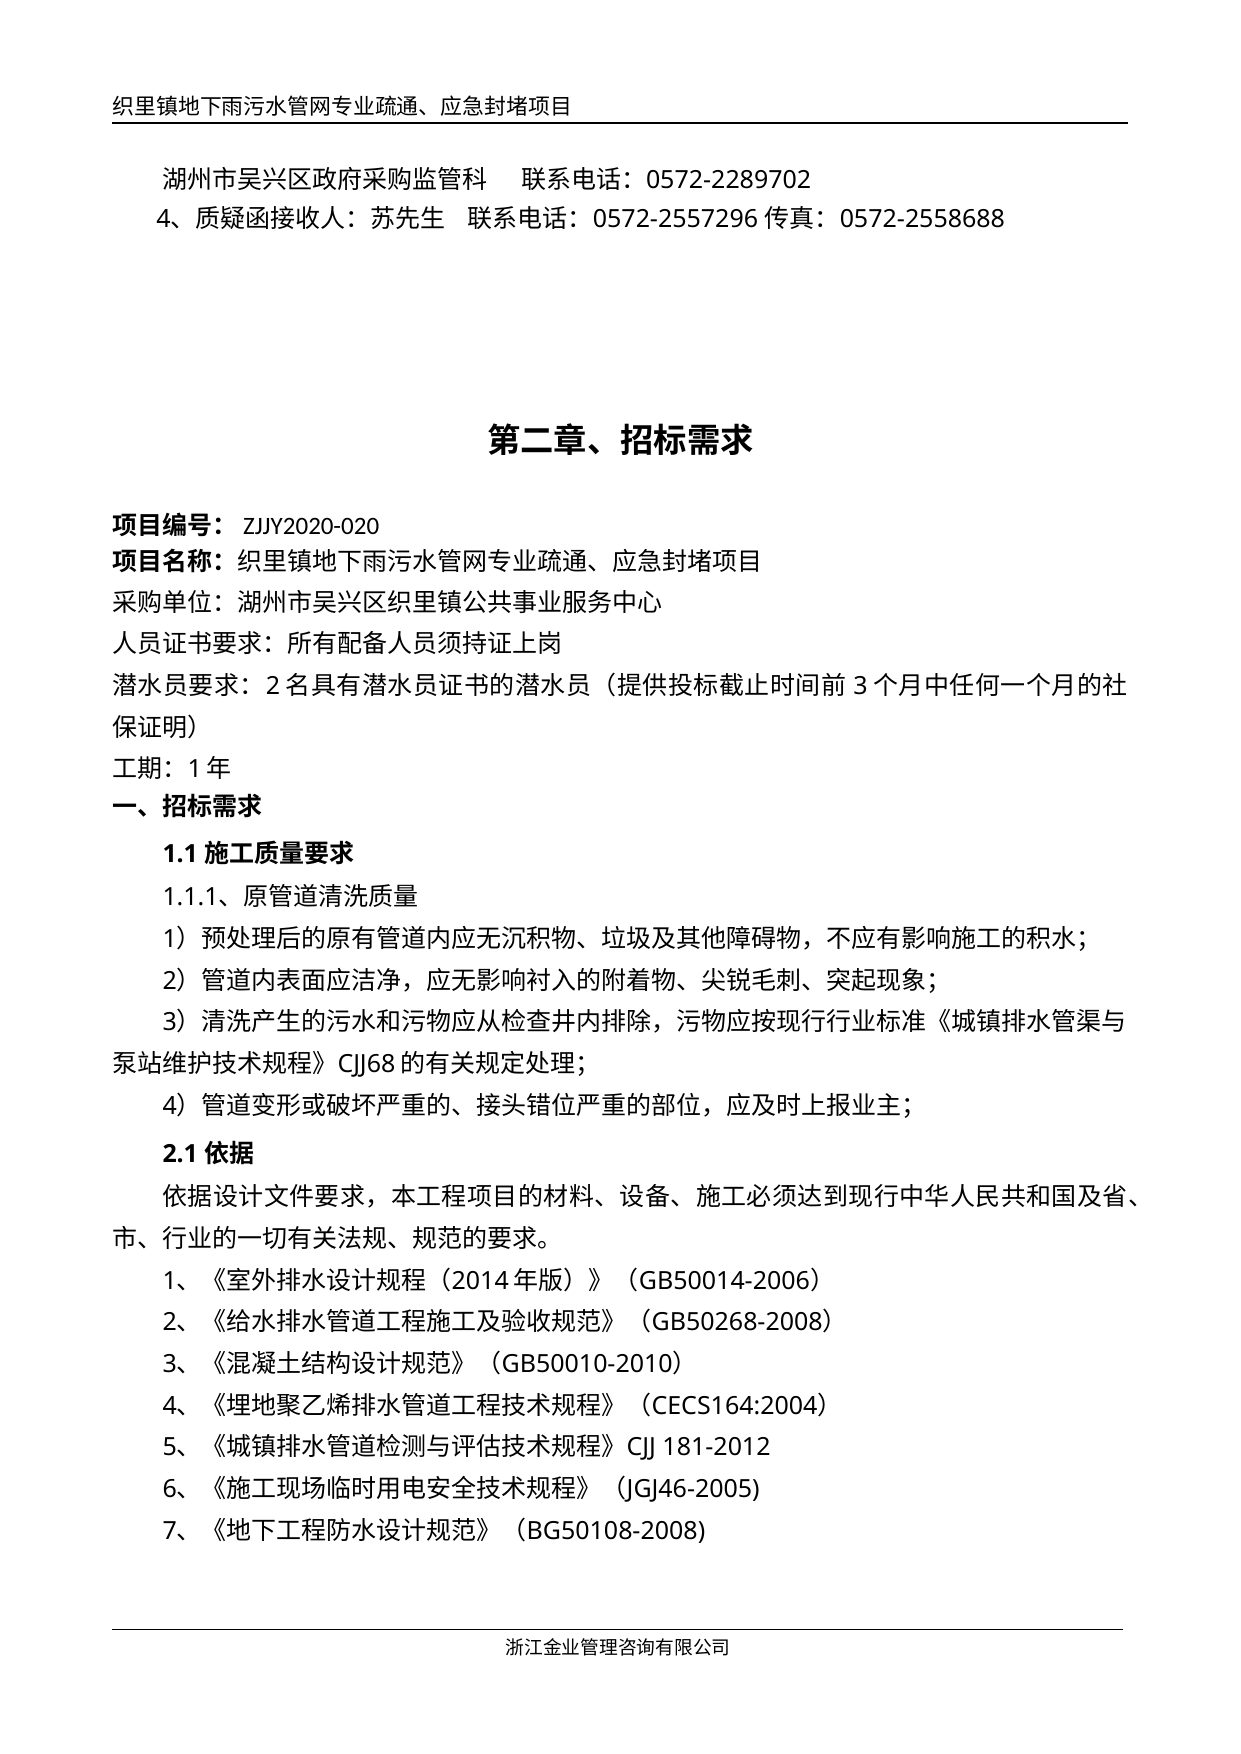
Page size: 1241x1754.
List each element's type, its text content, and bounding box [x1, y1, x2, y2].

text 依据设计文件要求，本工程项目的材料、设备、施工必须达到现行中华人民共和国及省、市、行业的一切有关法规、规范的要求。 [112, 1172, 1128, 1256]
text 湖州市吴兴区政府采购监管科 联系电话：0572-2289702 [112, 150, 1128, 198]
text 1.1.1、原管道清洗质量 [112, 872, 1128, 914]
text 2、《给水排水管道工程施工及验收规范》（GB50268-2008） [112, 1297, 1128, 1339]
text 2.1 依据 [112, 1122, 1128, 1172]
text 项目名称：织里镇地下雨污水管网专业疏通、应急封堵项目 [112, 542, 1128, 578]
text 项目编号： ZJJY2020-020 [112, 505, 1128, 542]
text 第二章、招标需求 [112, 414, 1128, 462]
text 1）预处理后的原有管道内应无沉积物、垃圾及其他障碍物，不应有影响施工的积水； [112, 914, 1128, 956]
text 工期：1年 [112, 744, 1128, 786]
text 3）清洗产生的污水和污物应从检查井内排除，污物应按现行行业标准《城镇排水管渠与泵站维护技术规程》CJJ68的有关规定处理； [112, 997, 1128, 1081]
text 潜水员要求：2名具有潜水员证书的潜水员（提供投标截止时间前3个月中任何一个月的社保证明） [112, 661, 1128, 744]
text 一、招标需求 [112, 786, 1128, 822]
text 6、《施工现场临时用电安全技术规程》（JGJ46-2005) [112, 1464, 1128, 1506]
text 3、《混凝土结构设计规范》（GB50010-2010） [112, 1339, 1128, 1381]
text 4）管道变形或破坏严重的、接头错位严重的部位，应及时上报业主； [112, 1081, 1128, 1122]
text 人员证书要求：所有配备人员须持证上岗 [112, 619, 1128, 661]
text 4、《埋地聚乙烯排水管道工程技术规程》（CECS164:2004） [112, 1381, 1128, 1422]
text 2）管道内表面应洁净，应无影响衬入的附着物、尖锐毛刺、突起现象； [112, 956, 1128, 997]
text 5、《城镇排水管道检测与评估技术规程》CJJ 181-2012 [112, 1422, 1128, 1464]
text 1.1 施工质量要求 [112, 822, 1128, 872]
text 4、质疑函接收人：苏先生 联系电话：0572-2557296 传真：0572-2558688 [112, 198, 1128, 235]
text 1、《室外排水设计规程（2014年版）》（GB50014-2006） [112, 1256, 1128, 1297]
text 7、《地下工程防水设计规范》（BG50108-2008) [112, 1506, 1128, 1547]
text 采购单位：湖州市吴兴区织里镇公共事业服务中心 [112, 578, 1128, 619]
